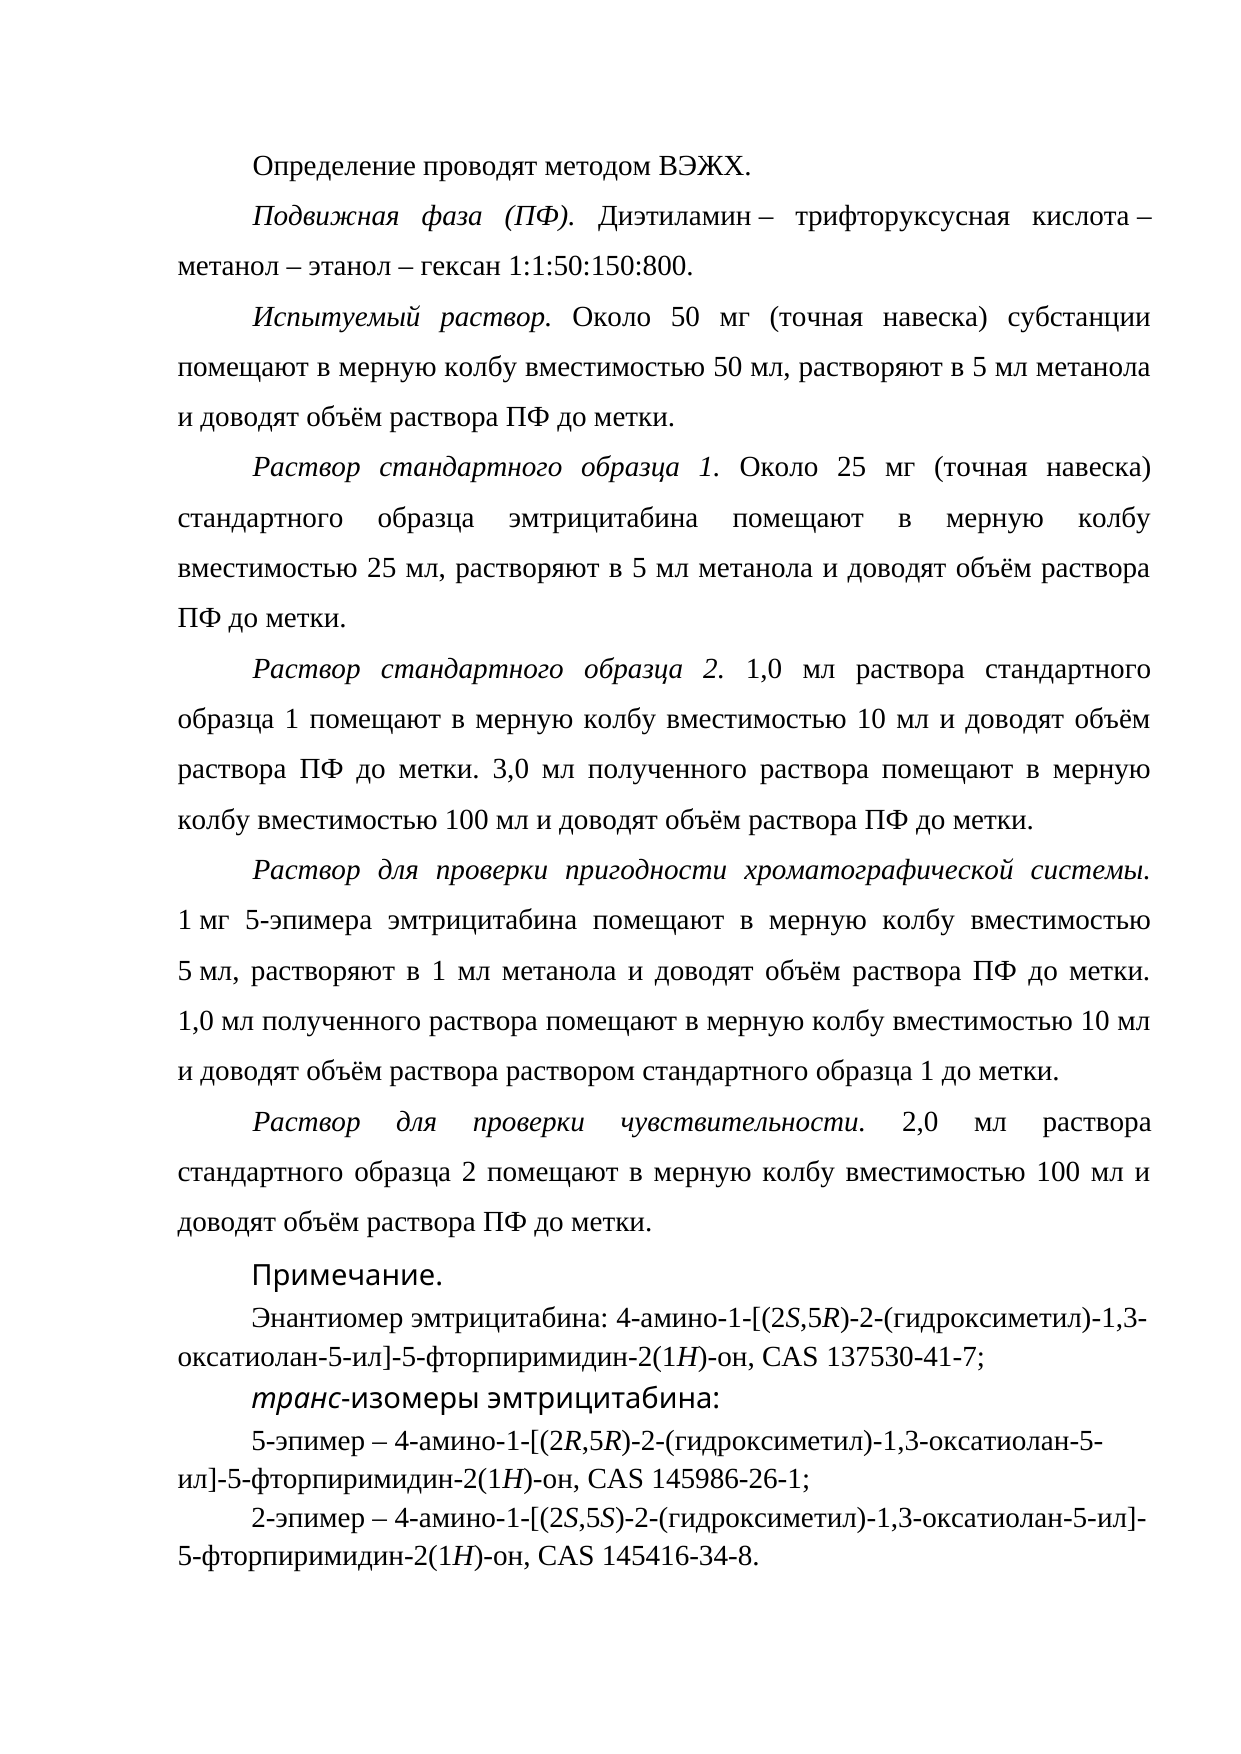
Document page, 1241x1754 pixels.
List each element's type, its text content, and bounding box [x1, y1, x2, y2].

text Раствор стандартного образца 1. Около 25 мг (точная навеска) стандартного образца эмтрицитабина помещают в мерную колбу вместимостью 25 мл, растворяют в 5 мл метанола и доводят объём раствора ПФ до метки. [177, 449, 1152, 634]
text Раствор для проверки чувствительности. 2,0 мл раствора стандартного образца 2 помещают в мерную колбу вместимостью 100 мл и доводят объём раствора ПФ до метки. [177, 1104, 1152, 1238]
text Примечание. [177, 1254, 1152, 1294]
text 5-эпимер – 4-амино-1-[(2R,5R)-2-(гидроксиметил)-1,3-оксатиолан-5-ил]-5-фторпиримидин-2(1H)-он, CAS 145986-26-1; [177, 1423, 1152, 1495]
text Подвижная фаза (ПФ). Диэтиламин – трифторуксусная кислота – метанол – этанол – гексан 1:1:50:150:800. [177, 198, 1152, 282]
text Определение проводят методом ВЭЖХ. [177, 148, 1152, 181]
text Испытуемый раствор. Около 50 мг (точная навеска) субстанции помещают в мерную колбу вместимостью 50 мл, растворяют в 5 мл метанола и доводят объём раствора ПФ до метки. [177, 299, 1152, 433]
text 2-эпимер – 4-амино-1-[(2S,5S)-2-(гидроксиметил)-1,3-оксатиолан-5-ил]-5-фторпиримидин-2(1H)-он, CAS 145416-34-8. [177, 1500, 1152, 1572]
text Раствор для проверки пригодности хроматографической системы. 1 мг 5-эпимера эмтрицитабина помещают в мерную колбу вместимостью 5 мл, растворяют в 1 мл метанола и доводят объём раствора ПФ до метки. 1,0 мл полученного раствора помещают в мерную колбу вместимостью 10 мл и доводят объём раствора раствором стандартного образца 1 до метки. [177, 852, 1152, 1087]
text Раствор стандартного образца 2. 1,0 мл раствора стандартного образца 1 помещают в мерную колбу вместимостью 10 мл и доводят объём раствора ПФ до метки. 3,0 мл полученного раствора помещают в мерную колбу вместимостью 100 мл и доводят объём раствора ПФ до метки. [177, 651, 1152, 835]
text транс-изомеры эмтрицитабина: [177, 1377, 1152, 1417]
text Энантиомер эмтрицитабина: 4-амино-1-[(2S,5R)-2-(гидроксиметил)-1,3-оксатиолан-5-ил]-5-фторпиримидин-2(1H)-он, CAS 137530-41-7; [177, 1300, 1152, 1372]
